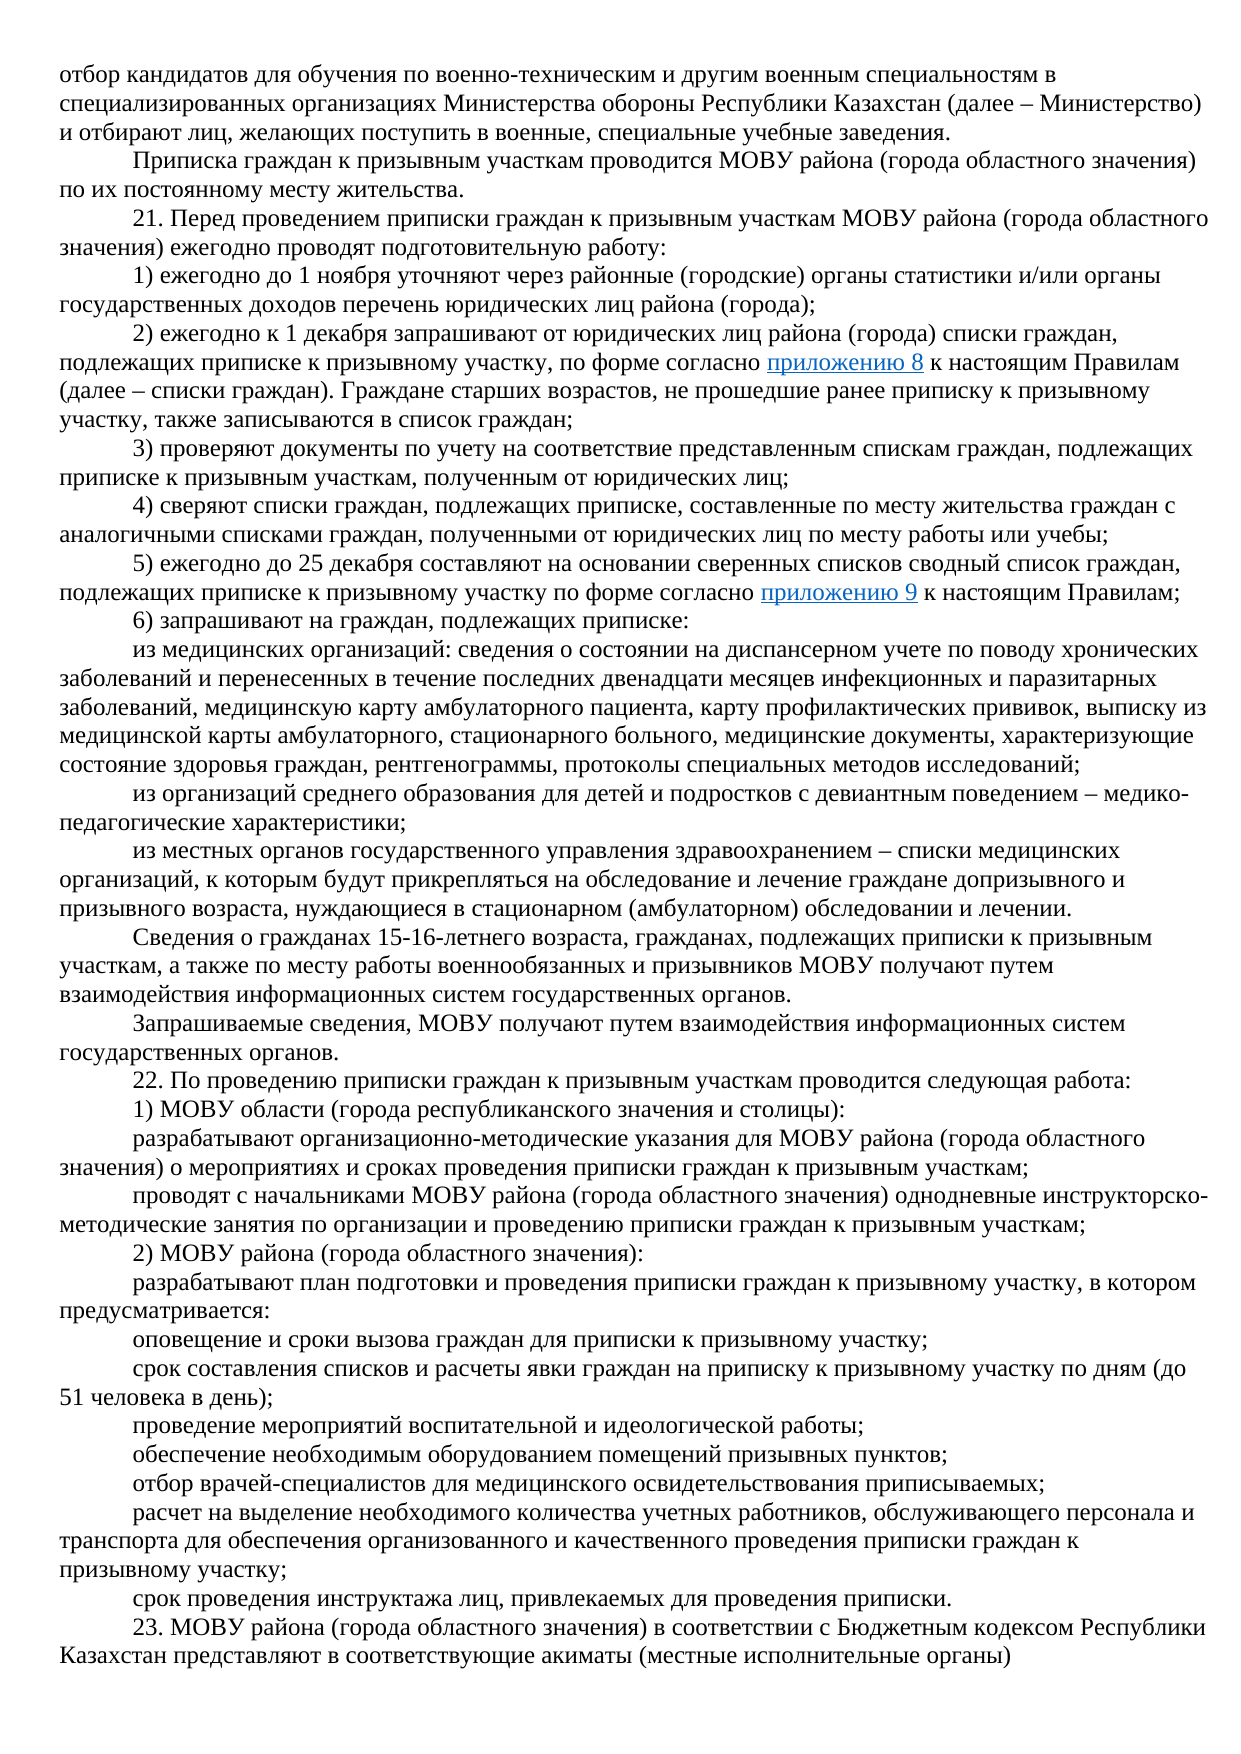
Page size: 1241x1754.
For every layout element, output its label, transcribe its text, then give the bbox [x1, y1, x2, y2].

text срок проведения инструктажа лиц, привлекаемых для проведения приписки. [59, 1583, 1211, 1612]
text 22. По проведению приписки граждан к призывным участкам проводится следующая работа: [59, 1065, 1211, 1094]
text проводят с начальниками МОВУ района (города областного значения) однодневные инструкторско-методические занятия по организации и проведению приписки граждан к призывным участкам; [59, 1180, 1211, 1238]
text 3) проверяют документы по учету на соответствие представленным спискам граждан, подлежащих приписке к призывным участкам, полученным от юридических лиц; [59, 433, 1211, 490]
text разрабатывают план подготовки и проведения приписки граждан к призывному участку, в котором предусматривается: [59, 1267, 1211, 1324]
text Приписка граждан к призывным участкам проводится МОВУ района (города областного значения) по их постоянному месту жительства. [59, 145, 1211, 203]
text 2) МОВУ района (города областного значения): [59, 1238, 1211, 1267]
text из местных органов государственного управления здравоохранением – списки медицинских организаций, к которым будут прикрепляться на обследование и лечение граждане допризывного и призывного возраста, нуждающиеся в стационарном (амбулаторном) обследовании и лечении. [59, 835, 1211, 922]
text из организаций среднего образования для детей и подростков с девиантным поведением – медико-педагогические характеристики; [59, 778, 1211, 835]
text Запрашиваемые сведения, МОВУ получают путем взаимодействия информационных систем государственных органов. [59, 1008, 1211, 1065]
text проведение мероприятий воспитательной и идеологической работы; [59, 1410, 1211, 1439]
text 2) ежегодно к 1 декабря запрашивают от юридических лиц района (города) списки граждан, подлежащих приписке к призывному участку, по форме согласно приложению 8 к настоящим Правилам (далее – списки граждан). Граждане старших возрастов, не прошедшие ранее приписку к призывному участку, также записываются в список граждан; [59, 318, 1211, 433]
text 5) ежегодно до 25 декабря составляют на основании сверенных списков сводный список граждан, подлежащих приписке к призывному участку по форме согласно приложению 9 к настоящим Правилам; [59, 548, 1211, 605]
text срок составления списков и расчеты явки граждан на приписку к призывному участку по дням (до 51 человека в день); [59, 1353, 1211, 1410]
text обеспечение необходимым оборудованием помещений призывных пунктов; [59, 1439, 1211, 1468]
text расчет на выделение необходимого количества учетных работников, обслуживающего персонала и транспорта для обеспечения организованного и качественного проведения приписки граждан к призывному участку; [59, 1497, 1211, 1583]
text оповещение и сроки вызова граждан для приписки к призывному участку; [59, 1324, 1211, 1353]
text разрабатывают организационно-методические указания для МОВУ района (города областного значения) о мероприятиях и сроках проведения приписки граждан к призывным участкам; [59, 1123, 1211, 1180]
text 1) ежегодно до 1 ноября уточняют через районные (городские) органы статистики и/или органы государственных доходов перечень юридических лиц района (города); [59, 260, 1211, 318]
text из медицинских организаций: сведения о состоянии на диспансерном учете по поводу хронических заболеваний и перенесенных в течение последних двенадцати месяцев инфекционных и паразитарных заболеваний, медицинскую карту амбулаторного пациента, карту профилактических прививок, выписку из медицинской карты амбулаторного, стационарного больного, медицинские документы, характеризующие состояние здоровья граждан, рентгенограммы, протоколы специальных методов исследований; [59, 634, 1211, 778]
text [59, 59, 1211, 145]
text 21. Перед проведением приписки граждан к призывным участкам МОВУ района (города областного значения) ежегодно проводят подготовительную работу: [59, 203, 1211, 260]
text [59, 1612, 1211, 1669]
text 1) MOBУ области (города республиканского значения и столицы): [59, 1094, 1211, 1123]
text 6) запрашивают на граждан, подлежащих приписке: [59, 605, 1211, 634]
text отбор врачей-специалистов для медицинского освидетельствования приписываемых; [59, 1468, 1211, 1497]
text 4) сверяют списки граждан, подлежащих приписке, составленные по месту жительства граждан с аналогичными списками граждан, полученными от юридических лиц по месту работы или учебы; [59, 490, 1211, 548]
text Сведения о гражданах 15-16-летнего возраста, гражданах, подлежащих приписки к призывным участкам, а также по месту работы военнообязанных и призывников МОВУ получают путем взаимодействия информационных систем государственных органов. [59, 922, 1211, 1008]
